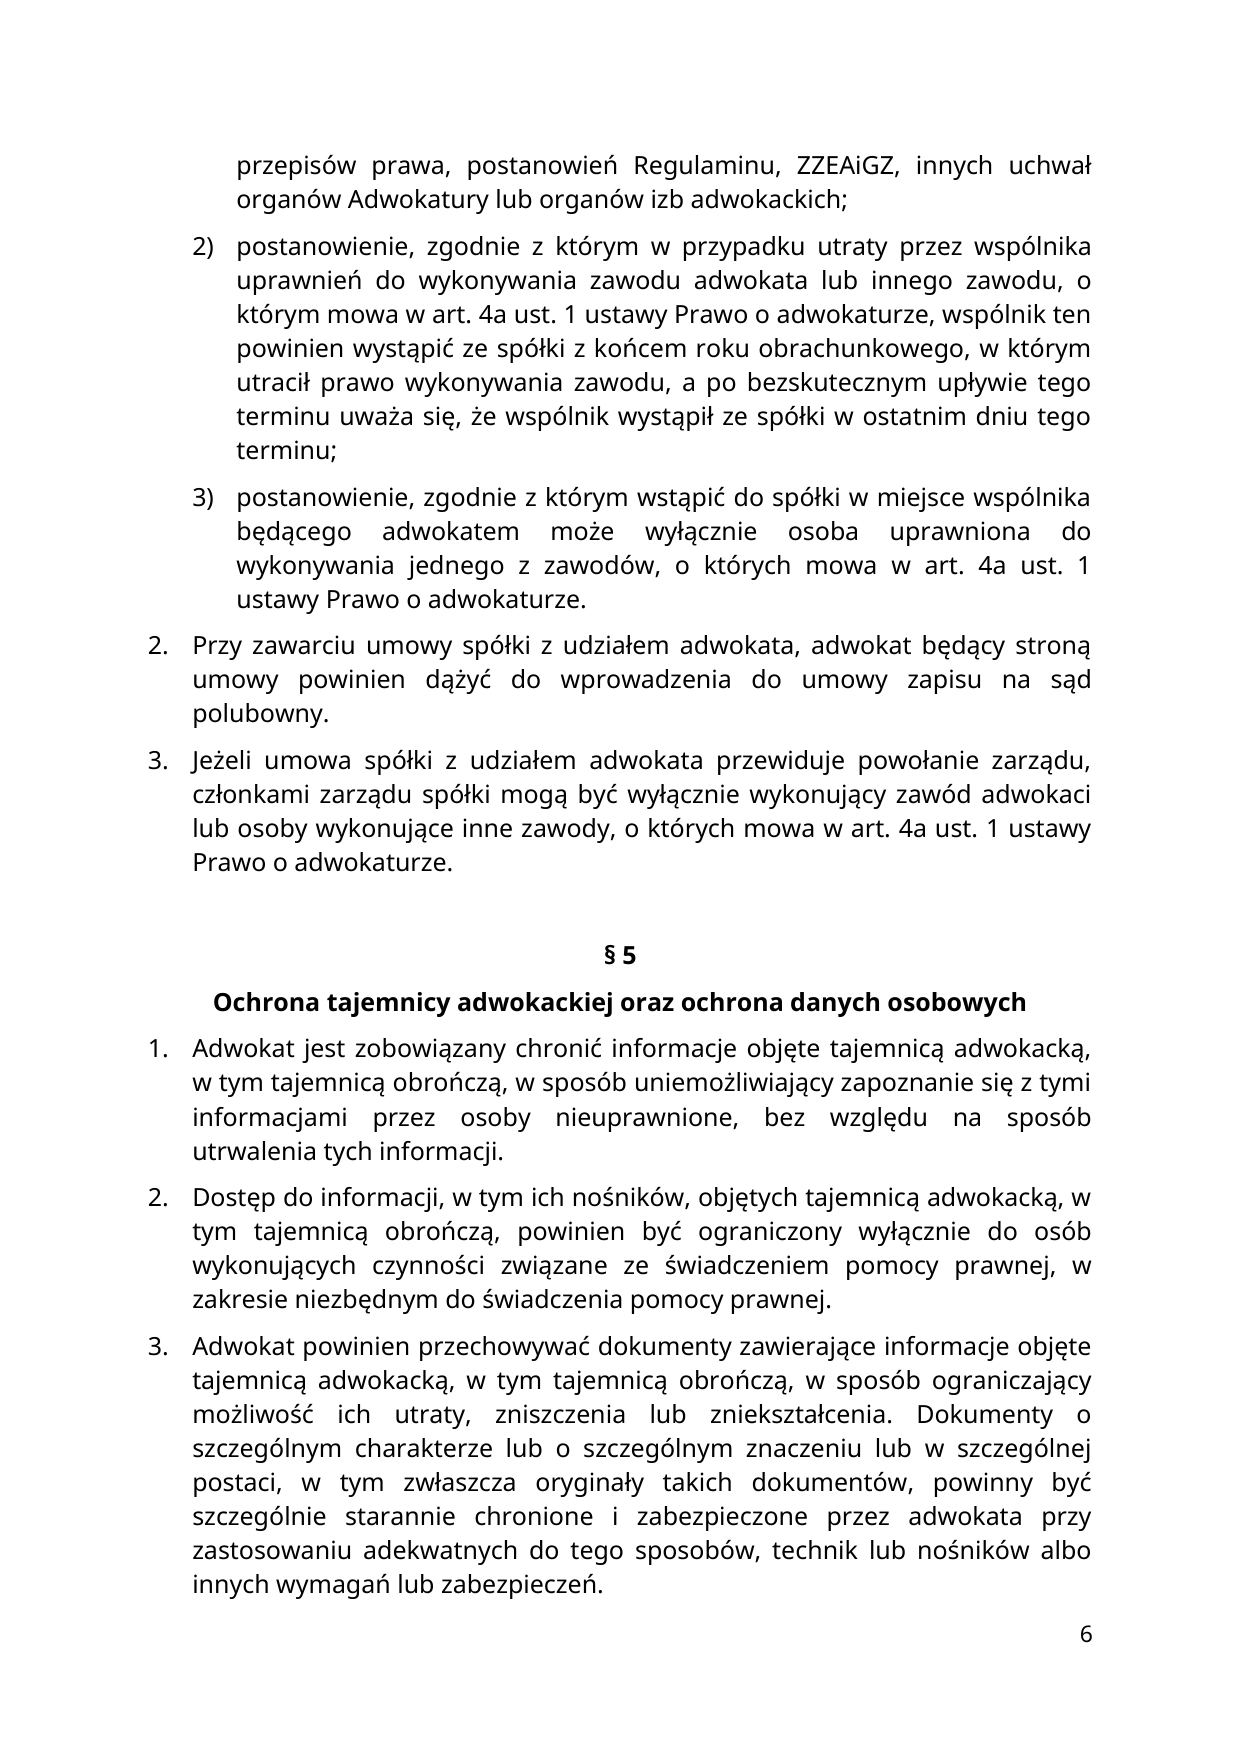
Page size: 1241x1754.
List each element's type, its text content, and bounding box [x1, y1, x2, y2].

list postanowienie, zgodnie z którym w przypadku utraty przez wspólnika uprawnień do wykonywania zawodu adwokata lub innego zawodu, o którym mowa w art. 4a ust. 1 ustawy Prawo o adwokaturze, wspólnik ten powinien wystąpić ze spółki z końcem roku obrachunkowego, w którym utracił prawo wykonywania zawodu, a po bezskutecznym upływie tego terminu uważa się, że wspólnik wystąpił ze spółki w ostatnim dniu tego terminu; [192, 228, 1093, 467]
text Ochrona tajemnicy adwokackiej oraz ochrona danych osobowych [148, 984, 1093, 1018]
text § 5 [148, 938, 1093, 972]
list Adwokat jest zobowiązany chronić informacje objęte tajemnicą adwokacką, w tym tajemnicą obrończą, w sposób uniemożliwiający zapoznanie się z tymi informacjami przez osoby nieuprawnione, bez względu na sposób utrwalenia tych informacji. [148, 1031, 1093, 1167]
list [192, 148, 1093, 216]
list postanowienie, zgodnie z którym wstąpić do spółki w miejsce wspólnika będącego adwokatem może wyłącznie osoba uprawniona do wykonywania jednego z zawodów, o których mowa w art. 4a ust. 1 ustawy Prawo o adwokaturze. [192, 479, 1093, 615]
list Dostęp do informacji, w tym ich nośników, objętych tajemnicą adwokacką, w tym tajemnicą obrończą, powinien być ograniczony wyłącznie do osób wykonujących czynności związane ze świadczeniem pomocy prawnej, w zakresie niezbędnym do świadczenia pomocy prawnej. [148, 1180, 1093, 1316]
list Jeżeli umowa spółki z udziałem adwokata przewiduje powołanie zarządu, członkami zarządu spółki mogą być wyłącznie wykonujący zawód adwokaci lub osoby wykonujące inne zawody, o których mowa w art. 4a ust. 1 ustawy Prawo o adwokaturze. [148, 743, 1093, 879]
list Adwokat powinien przechowywać dokumenty zawierające informacje objęte tajemnicą adwokacką, w tym tajemnicą obrończą, w sposób ograniczający możliwość ich utraty, zniszczenia lub zniekształcenia. Dokumenty o szczególnym charakterze lub o szczególnym znaczeniu lub w szczególnej postaci, w tym zwłaszcza oryginały takich dokumentów, powinny być szczególnie starannie chronione i zabezpieczone przez adwokata przy zastosowaniu adekwatnych do tego sposobów, technik lub nośników albo innych wymagań lub zabezpieczeń. [148, 1328, 1093, 1601]
list Przy zawarciu umowy spółki z udziałem adwokata, adwokat będący stroną umowy powinien dążyć do wprowadzenia do umowy zapisu na sąd polubowny. [148, 628, 1093, 730]
